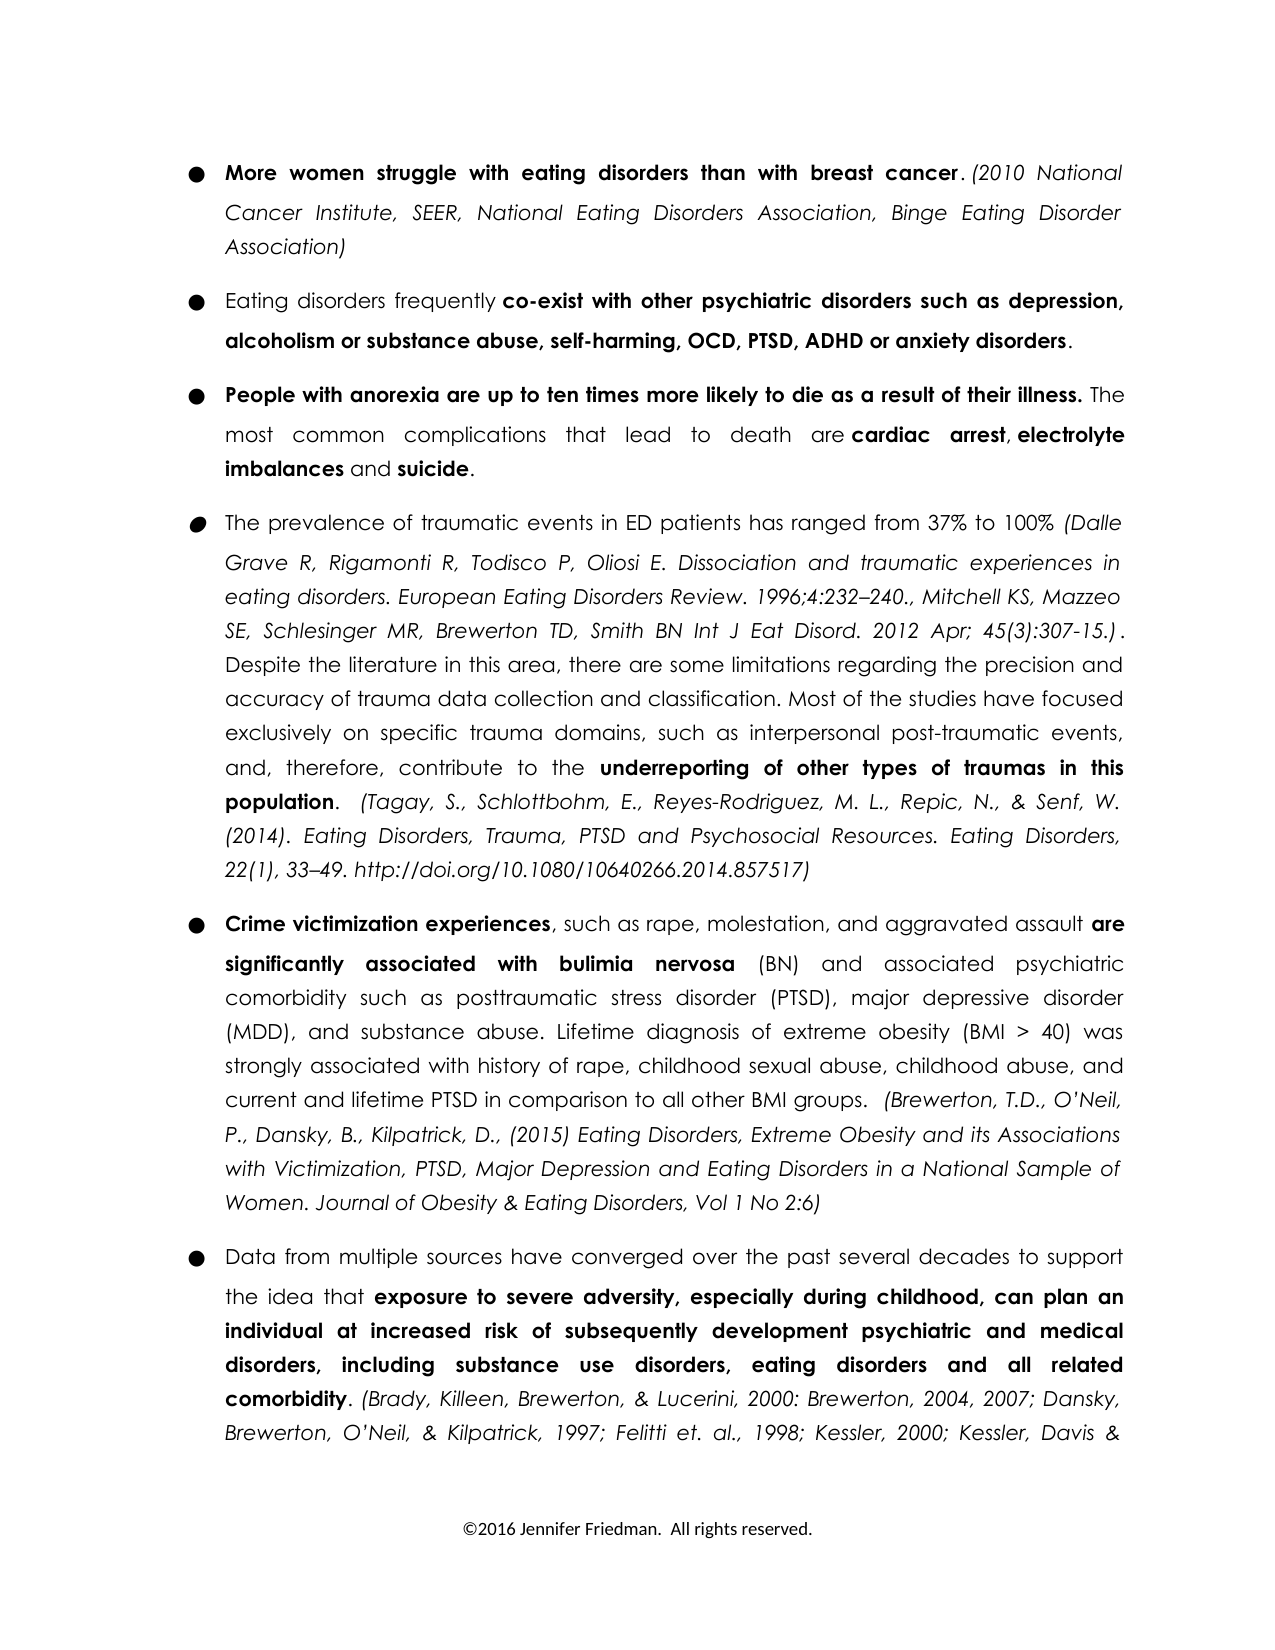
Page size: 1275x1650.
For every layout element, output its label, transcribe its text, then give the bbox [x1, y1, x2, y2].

list Eating disorders frequently co-exist with other psychiatric disorders such as depression, alcoholism or substance abuse, self-harming, OCD, PTSD, ADHD or anxiety disorders. [187, 278, 1125, 355]
list The prevalence of traumatic events in ED patients has ranged from 37% to 100% (Dalle Grave R, Rigamonti R, Todisco P, Oliosi E. Dissociation and traumatic experiences in eating disorders. European Eating Disorders Review. 1996;4:232–240., Mitchell KS, Mazzeo SE, Schlesinger MR, Brewerton TD, Smith BN Int J Eat Disord. 2012 Apr; 45(3):307-15.). Despite the literature in this area, there are some limitations regarding the precision and accuracy of trauma data collection and classification. Most of the studies have focused exclusively on specific trauma domains, such as interpersonal post-traumatic events, and, therefore, contribute to the underreporting of other types of traumas in this population. (Tagay, S., Schlottbohm, E., Reyes-Rodriguez, M. L., Repic, N., & Senf, W. (2014). Eating Disorders, Trauma, PTSD and Psychosocial Resources. Eating Disorders, 22(1), 33–49. http://doi.org/10.1080/10640266.2014.857517) [187, 499, 1125, 884]
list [187, 1234, 1125, 1447]
list More women struggle with eating disorders than with breast cancer. (2010 National Cancer Institute, SEER, National Eating Disorders Association, Binge Eating Disorder Association) [187, 150, 1125, 261]
list People with anorexia are up to ten times more likely to die as a result of their illness. The most common complications that lead to death are cardiac arrest, electrolyte imbalances and suicide. [187, 372, 1125, 483]
list Crime victimization experiences, such as rape, molestation, and aggravated assault are significantly associated with bulimia nervosa (BN) and associated psychiatric comorbidity such as posttraumatic stress disorder (PTSD), major depressive disorder (MDD), and substance abuse. Lifetime diagnosis of extreme obesity (BMI > 40) was strongly associated with history of rape, childhood sexual abuse, childhood abuse, and current and lifetime PTSD in comparison to all other BMI groups. (Brewerton, T.D., O’Neil, P., Dansky, B., Kilpatrick, D., (2015) Eating Disorders, Extreme Obesity and its Associations with Victimization, PTSD, Major Depression and Eating Disorders in a National Sample of Women. Journal of Obesity & Eating Disorders, Vol 1 No 2:6) [187, 901, 1125, 1217]
